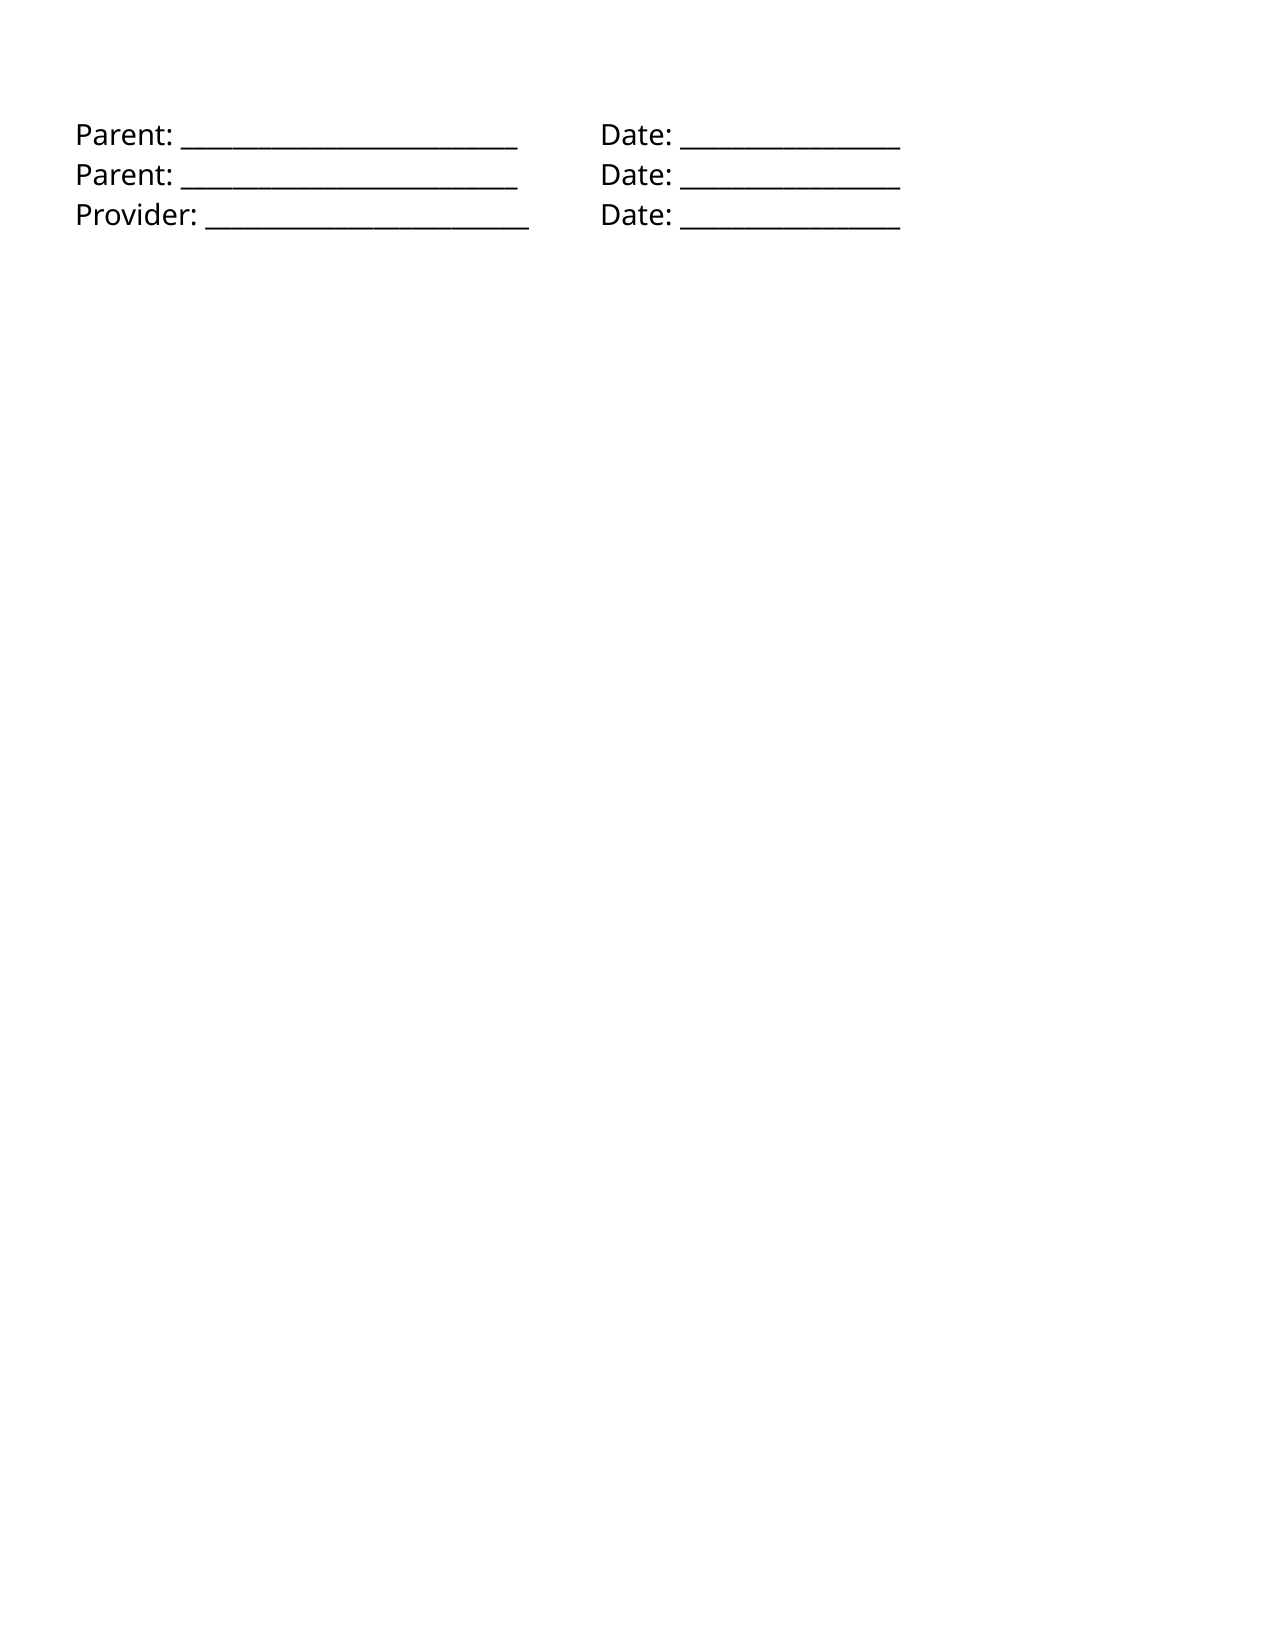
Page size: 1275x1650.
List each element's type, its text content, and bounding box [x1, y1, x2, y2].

text Parent: __________________________ Date: _________________ [75, 154, 1230, 194]
text Parent: __________________________ Date: _________________ [75, 115, 1230, 154]
text Provider: _________________________ Date: _________________ [75, 194, 1230, 234]
